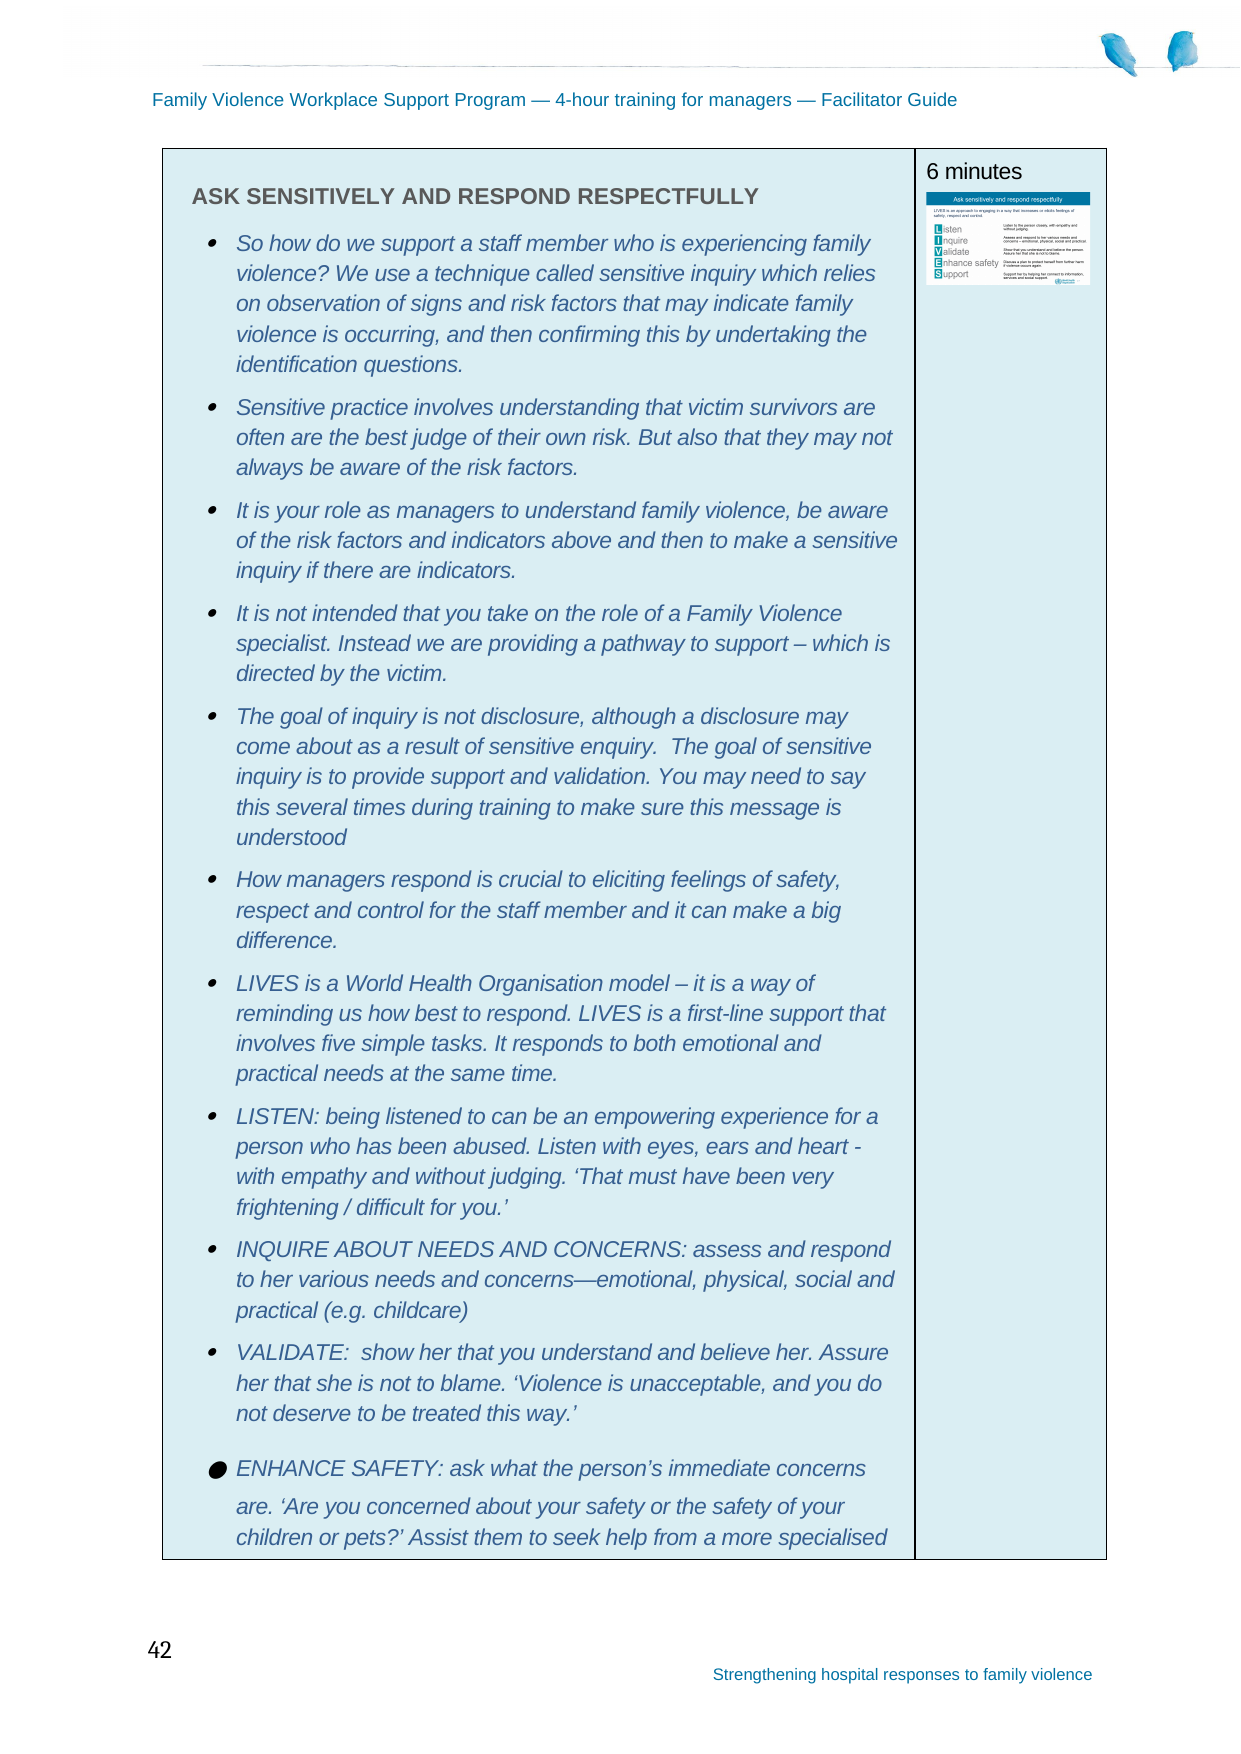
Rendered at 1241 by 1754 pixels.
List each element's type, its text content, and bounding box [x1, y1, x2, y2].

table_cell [163, 149, 914, 1559]
picture [786, 1671, 792, 1680]
picture [822, 1668, 828, 1680]
picture [926, 206, 1091, 285]
picture [799, 1671, 805, 1680]
table_cell 6 minutes [916, 149, 1106, 1559]
picture [62, 6, 1240, 78]
